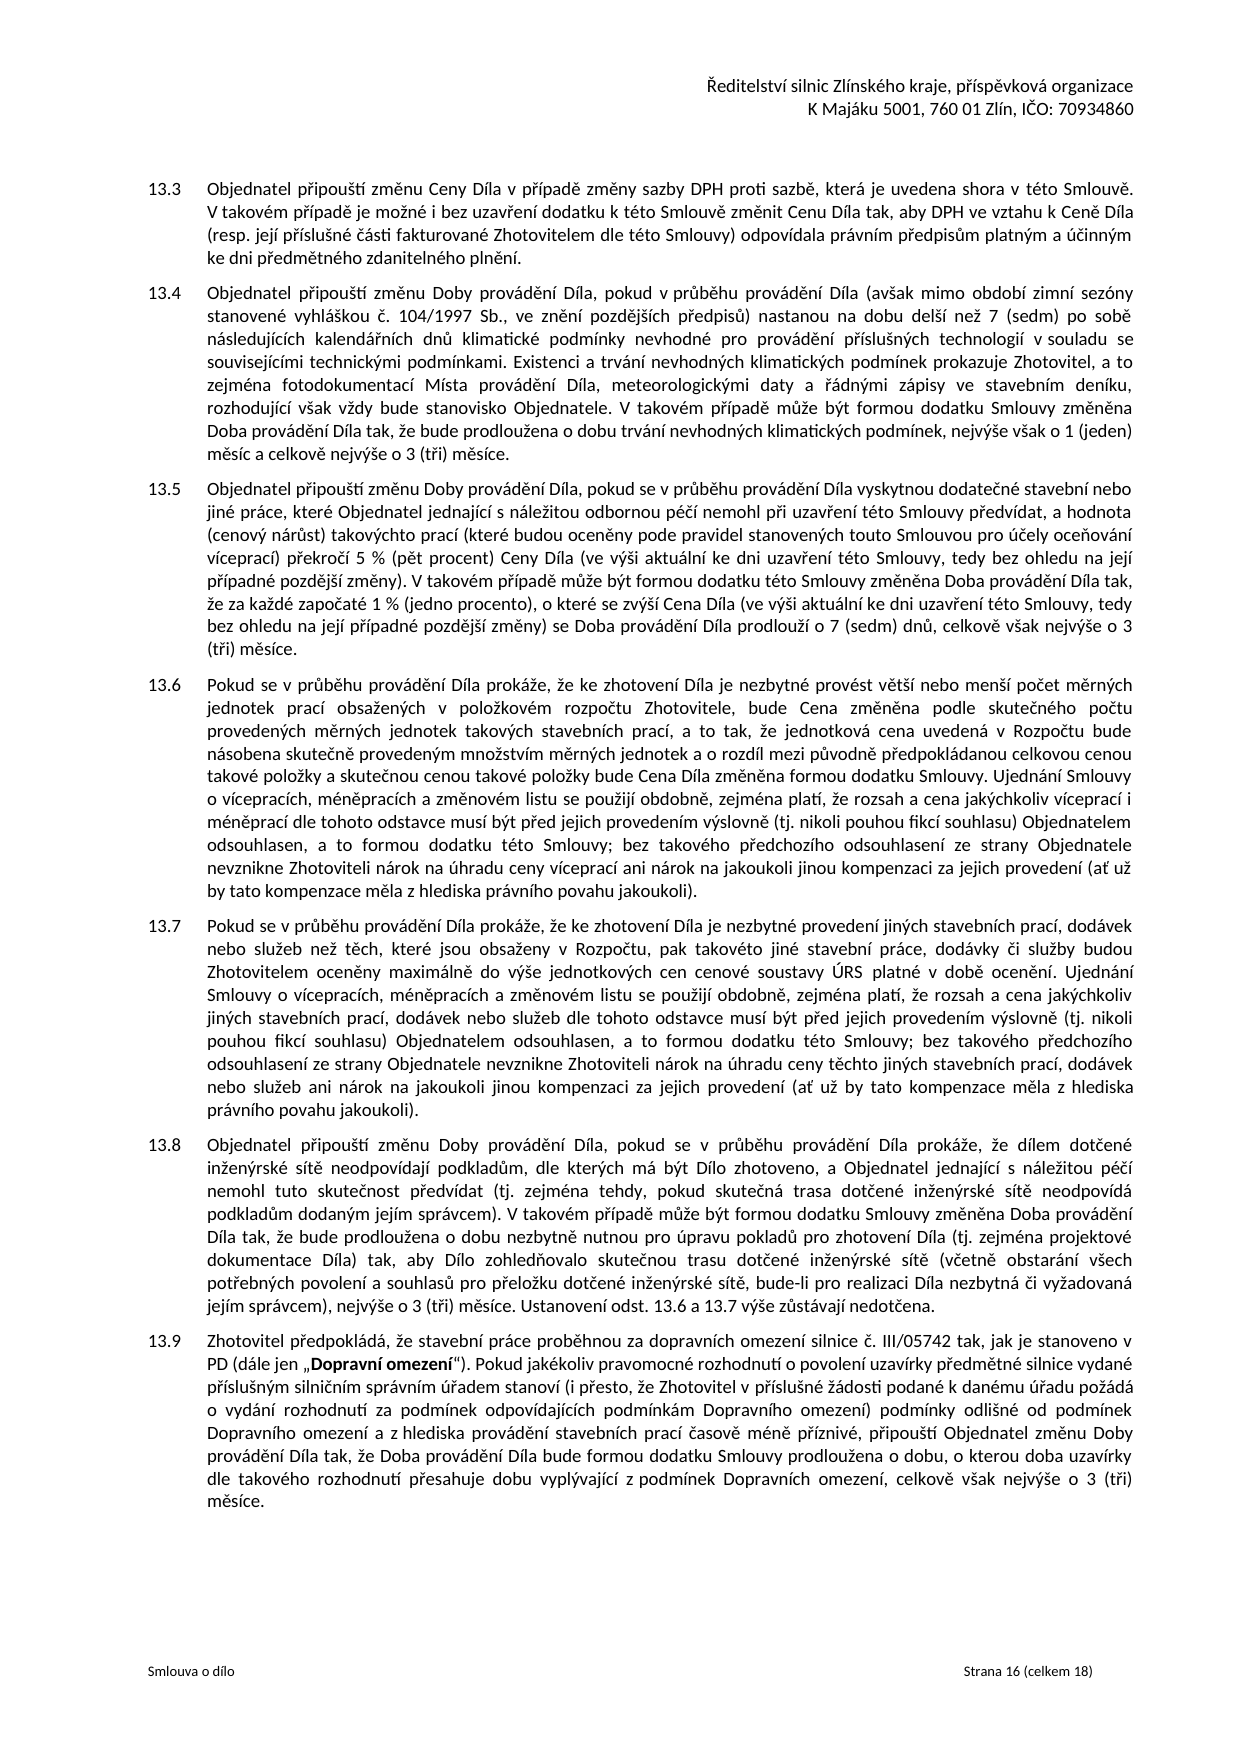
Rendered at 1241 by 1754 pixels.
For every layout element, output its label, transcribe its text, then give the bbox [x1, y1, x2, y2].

list Objednatel připouští změnu Doby provádění Díla, pokud se v průběhu provádění Díla prokáže, že dílem dotčené inženýrské sítě neodpovídají podkladům, dle kterých má být Dílo zhotoveno, a Objednatel jednající s náležitou péčí nemohl tuto skutečnost předvídat (tj. zejména tehdy, pokud skutečná trasa dotčené inženýrské sítě neodpovídá podkladům dodaným jejím správcem). V takovém případě může být formou dodatku Smlouvy změněna Doba provádění Díla tak, že bude prodloužena o dobu nezbytně nutnou pro úpravu pokladů pro zhotovení Díla (tj. zejména projektové dokumentace Díla) tak, aby Dílo zohledňovalo skutečnou trasu dotčené inženýrské sítě (včetně obstarání všech potřebných povolení a souhlasů pro přeložku dotčené inženýrské sítě, bude-li pro realizaci Díla nezbytná či vyžadovaná jejím správcem), nejvýše o 3 (tři) měsíce. Ustanovení odst. 13.6 a 13.7 výše zůstávají nedotčena. [148, 1133, 1134, 1317]
list Pokud se v průběhu provádění Díla prokáže, že ke zhotovení Díla je nezbytné provést větší nebo menší počet měrných jednotek prací obsažených v položkovém rozpočtu Zhotovitele, bude Cena změněna podle skutečného počtu provedených měrných jednotek takových stavebních prací, a to tak, že jednotková cena uvedená v Rozpočtu bude násobena skutečně provedeným množstvím měrných jednotek a o rozdíl mezi původně předpokládanou celkovou cenou takové položky a skutečnou cenou takové položky bude Cena Díla změněna formou dodatku Smlouvy. Ujednání Smlouvy o vícepracích, méněpracích a změnovém listu se použijí obdobně, zejména platí, že rozsah a cena jakýchkoliv víceprací i méněprací dle tohoto odstavce musí být před jejich provedením výslovně (tj. nikoli pouhou fikcí souhlasu) Objednatelem odsouhlasen, a to formou dodatku této Smlouvy; bez takového předchozího odsouhlasení ze strany Objednatele nevznikne Zhotoviteli nárok na úhradu ceny víceprací ani nárok na jakoukoli jinou kompenzaci za jejich provedení (ať už by tato kompenzace měla z hlediska právního povahu jakoukoli). [148, 673, 1134, 902]
list Objednatel připouští změnu Doby provádění Díla, pokud v průběhu provádění Díla (avšak mimo období zimní sezóny stanovené vyhláškou č. 104/1997 Sb., ve znění pozdějších předpisů) nastanou na dobu delší než 7 (sedm) po sobě následujících kalendářních dnů klimatické podmínky nevhodné pro provádění příslušných technologií v souladu se souvisejícími technickými podmínkami. Existenci a trvání nevhodných klimatických podmínek prokazuje Zhotovitel, a to zejména fotodokumentací Místa provádění Díla, meteorologickými daty a řádnými zápisy ve stavebním deníku, rozhodující však vždy bude stanovisko Objednatele. V takovém případě může být formou dodatku Smlouvy změněna Doba provádění Díla tak, že bude prodloužena o dobu trvání nevhodných klimatických podmínek, nejvýše však o 1 (jeden) měsíc a celkově nejvýše o 3 (tři) měsíce. [148, 281, 1134, 465]
list Pokud se v průběhu provádění Díla prokáže, že ke zhotovení Díla je nezbytné provedení jiných stavebních prací, dodávek nebo služeb než těch, které jsou obsaženy v Rozpočtu, pak takovéto jiné stavební práce, dodávky či služby budou Zhotovitelem oceněny maximálně do výše jednotkových cen cenové soustavy ÚRS platné v době ocenění. Ujednání Smlouvy o vícepracích, méněpracích a změnovém listu se použijí obdobně, zejména platí, že rozsah a cena jakýchkoliv jiných stavebních prací, dodávek nebo služeb dle tohoto odstavce musí být před jejich provedením výslovně (tj. nikoli pouhou fikcí souhlasu) Objednatelem odsouhlasen, a to formou dodatku této Smlouvy; bez takového předchozího odsouhlasení ze strany Objednatele nevznikne Zhotoviteli nárok na úhradu ceny těchto jiných stavebních prací, dodávek nebo služeb ani nárok na jakoukoli jinou kompenzaci za jejich provedení (ať už by tato kompenzace měla z hlediska právního povahu jakoukoli). [148, 915, 1134, 1121]
list Objednatel připouští změnu Ceny Díla v případě změny sazby DPH proti sazbě, která je uvedena shora v této Smlouvě. V takovém případě je možné i bez uzavření dodatku k této Smlouvě změnit Cenu Díla tak, aby DPH ve vztahu k Ceně Díla (resp. její příslušné části fakturované Zhotovitelem dle této Smlouvy) odpovídala právním předpisům platným a účinným ke dni předmětného zdanitelného plnění. [148, 177, 1134, 269]
list Objednatel připouští změnu Doby provádění Díla, pokud se v průběhu provádění Díla vyskytnou dodatečné stavební nebo jiné práce, které Objednatel jednající s náležitou odbornou péčí nemohl při uzavření této Smlouvy předvídat, a hodnota (cenový nárůst) takovýchto prací (které budou oceněny pode pravidel stanovených touto Smlouvou pro účely oceňování víceprací) překročí 5 % (pět procent) Ceny Díla (ve výši aktuální ke dni uzavření této Smlouvy, tedy bez ohledu na její případné pozdější změny). V takovém případě může být formou dodatku této Smlouvy změněna Doba provádění Díla tak, že za každé započaté 1 % (jedno procento), o které se zvýší Cena Díla (ve výši aktuální ke dni uzavření této Smlouvy, tedy bez ohledu na její případné pozdější změny) se Doba provádění Díla prodlouží o 7 (sedm) dnů, celkově však nejvýše o 3 (tři) měsíce. [148, 477, 1134, 661]
list Zhotovitel předpokládá, že stavební práce proběhnou za dopravních omezení silnice č. III/05742 tak, jak je stanoveno v PD (dále jen „Dopravní omezení“). Pokud jakékoliv pravomocné rozhodnutí o povolení uzavírky předmětné silnice vydané příslušným silničním správním úřadem stanoví (i přesto, že Zhotovitel v příslušné žádosti podané k danému úřadu požádá o vydání rozhodnutí za podmínek odpovídajících podmínkám Dopravního omezení) podmínky odlišné od podmínek Dopravního omezení a z hlediska provádění stavebních prací časově méně příznivé, připouští Objednatel změnu Doby provádění Díla tak, že Doba provádění Díla bude formou dodatku Smlouvy prodloužena o dobu, o kterou doba uzavírky dle takového rozhodnutí přesahuje dobu vyplývající z podmínek Dopravních omezení, celkově však nejvýše o 3 (tři) měsíce. [148, 1329, 1134, 1513]
